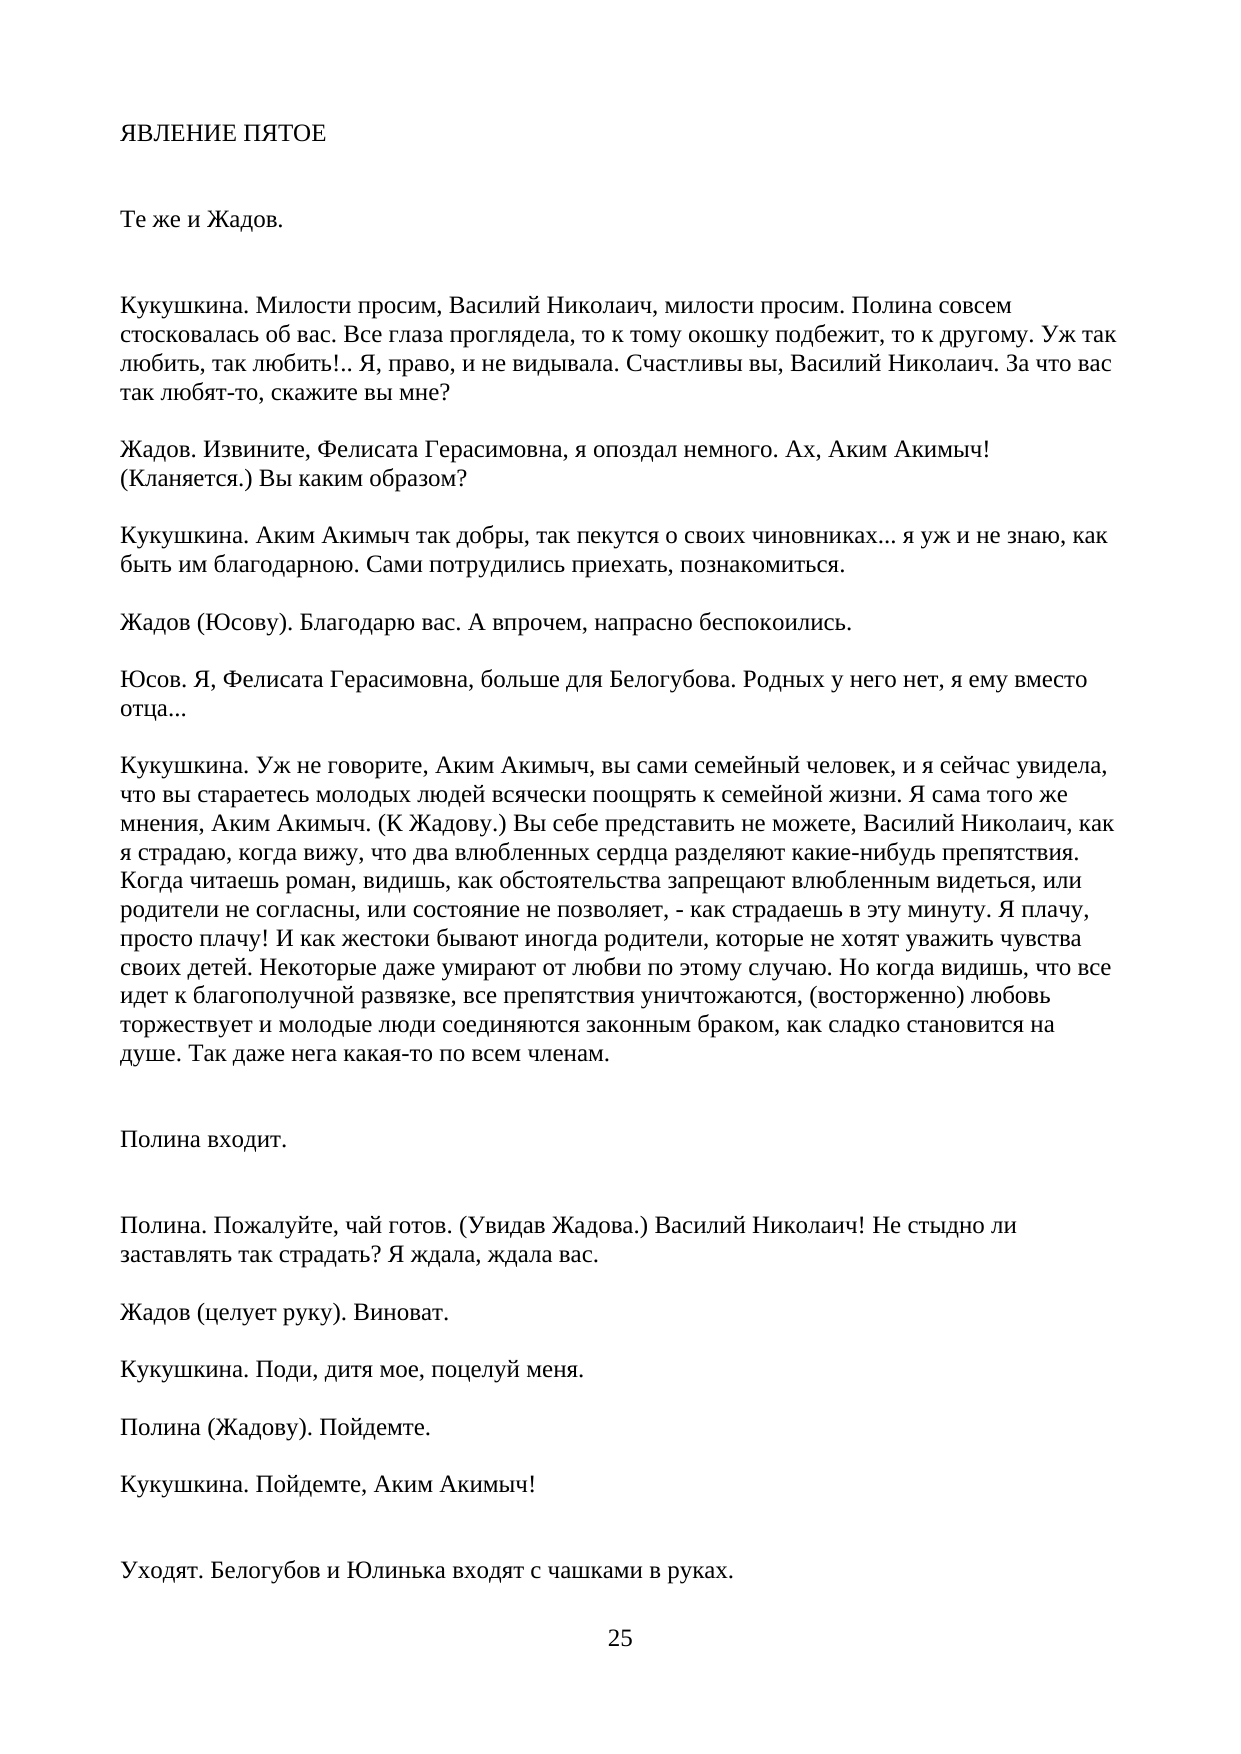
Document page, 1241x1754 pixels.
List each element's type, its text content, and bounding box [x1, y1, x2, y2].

text Жадов (Юсову). Благодарю вас. А впрочем, напрасно беспокоились. [120, 607, 1120, 636]
text Полина. Пожалуйте, чай готов. (Увидав Жадова.) Василий Николаич! Не стыдно ли заставлять так страдать? Я ждала, ждала вас. [120, 1211, 1120, 1268]
text Жадов. Извините, Фелисата Герасимовна, я опоздал немного. Ах, Аким Акимыч! (Кланяется.) Вы каким образом? [120, 434, 1120, 492]
text Кукушкина. Аким Акимыч так добры, так пекутся о своих чиновниках... я уж и не знаю, как быть им благодарною. Сами потрудились приехать, познакомиться. [120, 521, 1120, 578]
text Юсов. Я, Фелисата Герасимовна, больше для Белогубова. Родных у него нет, я ему вместо отца... [120, 664, 1120, 722]
text Те же и Жадов. [120, 204, 1120, 233]
text Уходят. Белогубов и Юлинька входят с чашками в руках. [120, 1556, 1120, 1584]
text Кукушкина. Уж не говорите, Аким Акимыч, вы сами семейный человек, и я сейчас увидела, что вы стараетесь молодых людей всячески поощрять к семейной жизни. Я сама того же мнения, Аким Акимыч. (К Жадову.) Вы себе представить не можете, Василий Николаич, как я страдаю, когда вижу, что два влюбленных сердца разделяют какие-нибудь препятствия. Когда читаешь роман, видишь, как обстоятельства запрещают влюбленным видеться, или родители не согласны, или состояние не позволяет, - как страдаешь в эту минуту. Я плачу, просто плачу! И как жестоки бывают иногда родители, которые не хотят уважить чувства своих детей. Некоторые даже умирают от любви по этому случаю. Но когда видишь, что все идет к благополучной развязке, все препятствия уничтожаются, (восторженно) любовь торжествует и молодые люди соединяются законным браком, как сладко становится на душе. Так даже нега какая-то по всем членам. [120, 751, 1120, 1067]
text ЯВЛЕНИЕ ПЯТОЕ [120, 118, 1120, 147]
text Полина (Жадову). Пойдемте. [120, 1412, 1120, 1441]
text Жадов (целует руку). Виноват. [120, 1297, 1120, 1326]
text Кукушкина. Поди, дитя мое, поцелуй меня. [120, 1354, 1120, 1383]
text Полина входит. [120, 1124, 1120, 1153]
text Кукушкина. Пойдемте, Аким Акимыч! [120, 1469, 1120, 1498]
text Кукушкина. Милости просим, Василий Николаич, милости просим. Полина совсем стосковалась об вас. Все глаза проглядела, то к тому окошку подбежит, то к другому. Уж так любить, так любить!.. Я, право, и не видывала. Счастливы вы, Василий Николаич. За что вас так любят-то, скажите вы мне? [120, 291, 1120, 406]
